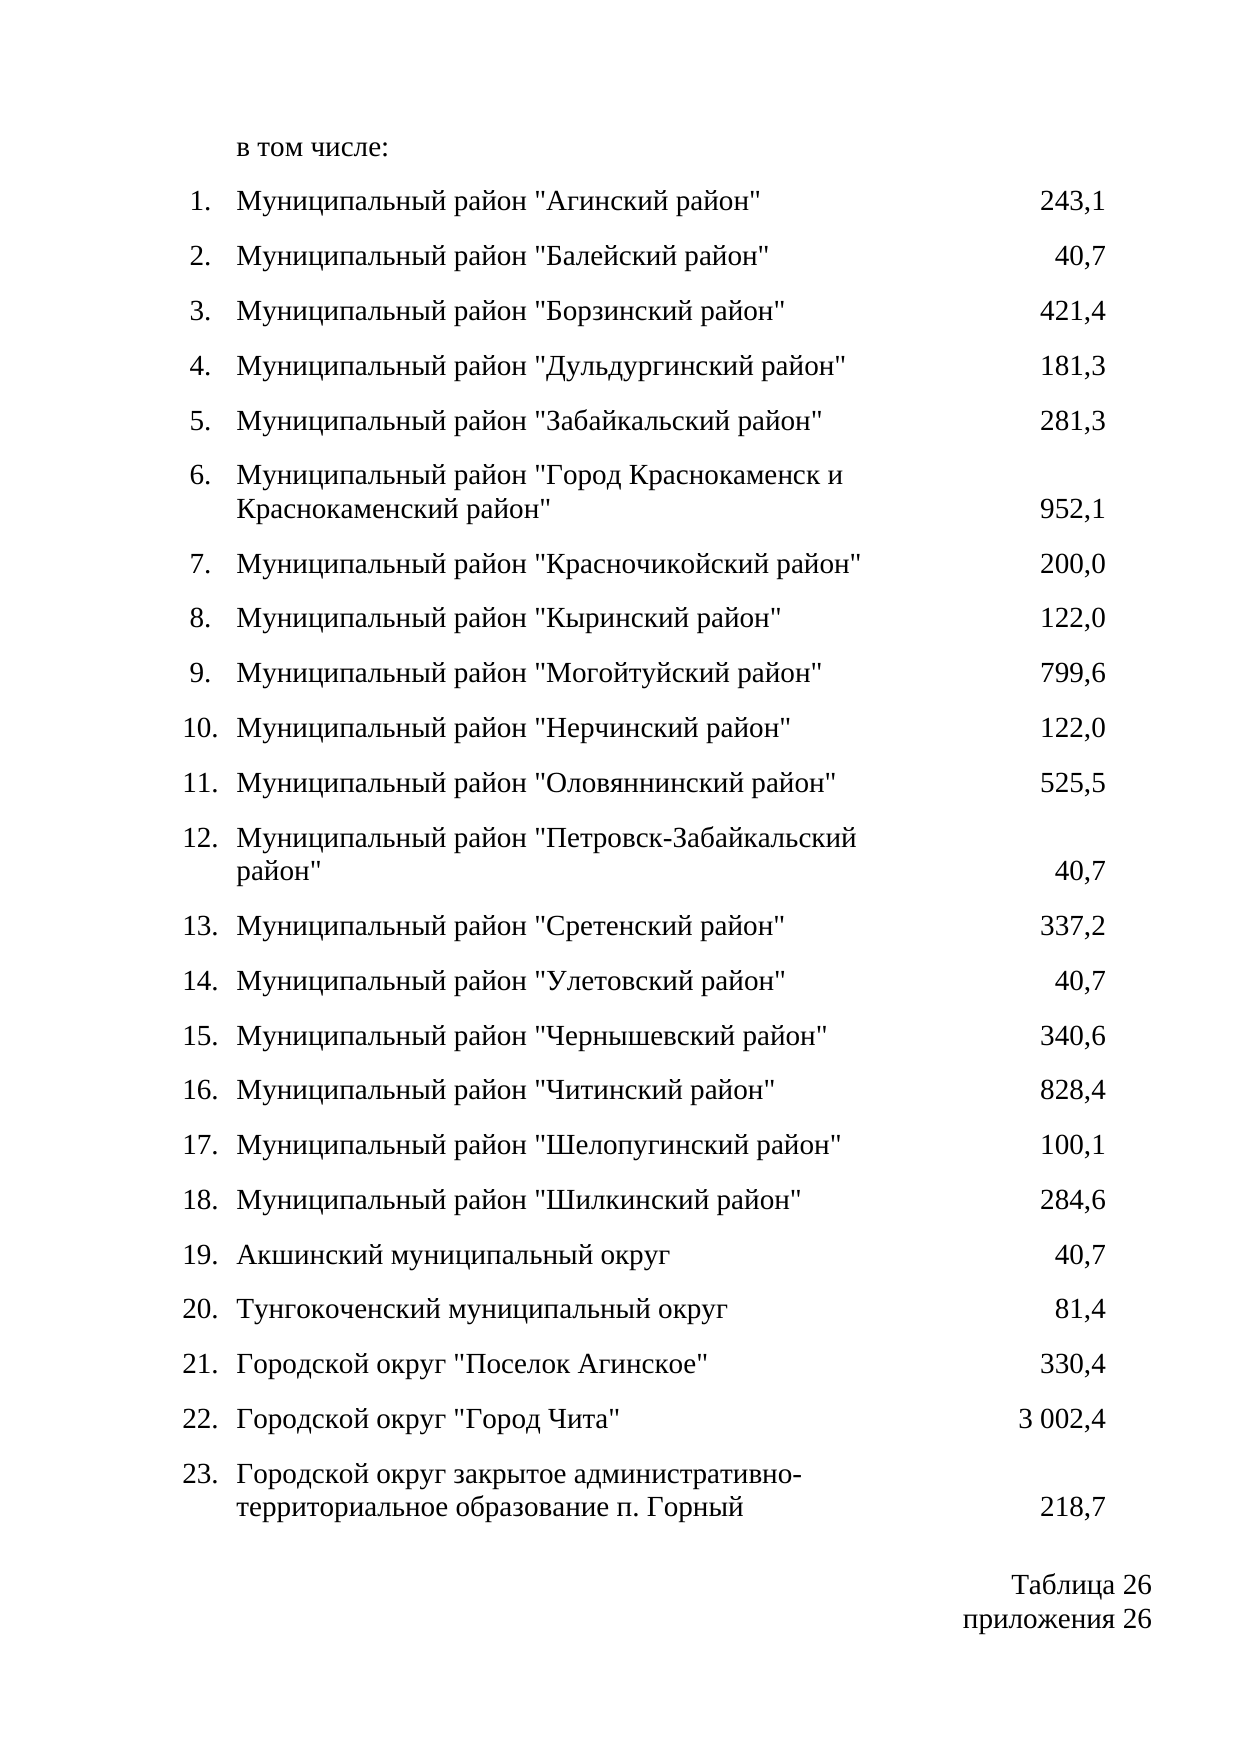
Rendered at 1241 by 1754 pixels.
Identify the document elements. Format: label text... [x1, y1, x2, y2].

text приложения 26 [177, 1601, 1152, 1634]
text Таблица 26 [177, 1567, 1152, 1601]
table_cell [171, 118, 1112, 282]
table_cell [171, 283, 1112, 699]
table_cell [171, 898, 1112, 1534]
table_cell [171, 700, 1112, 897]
